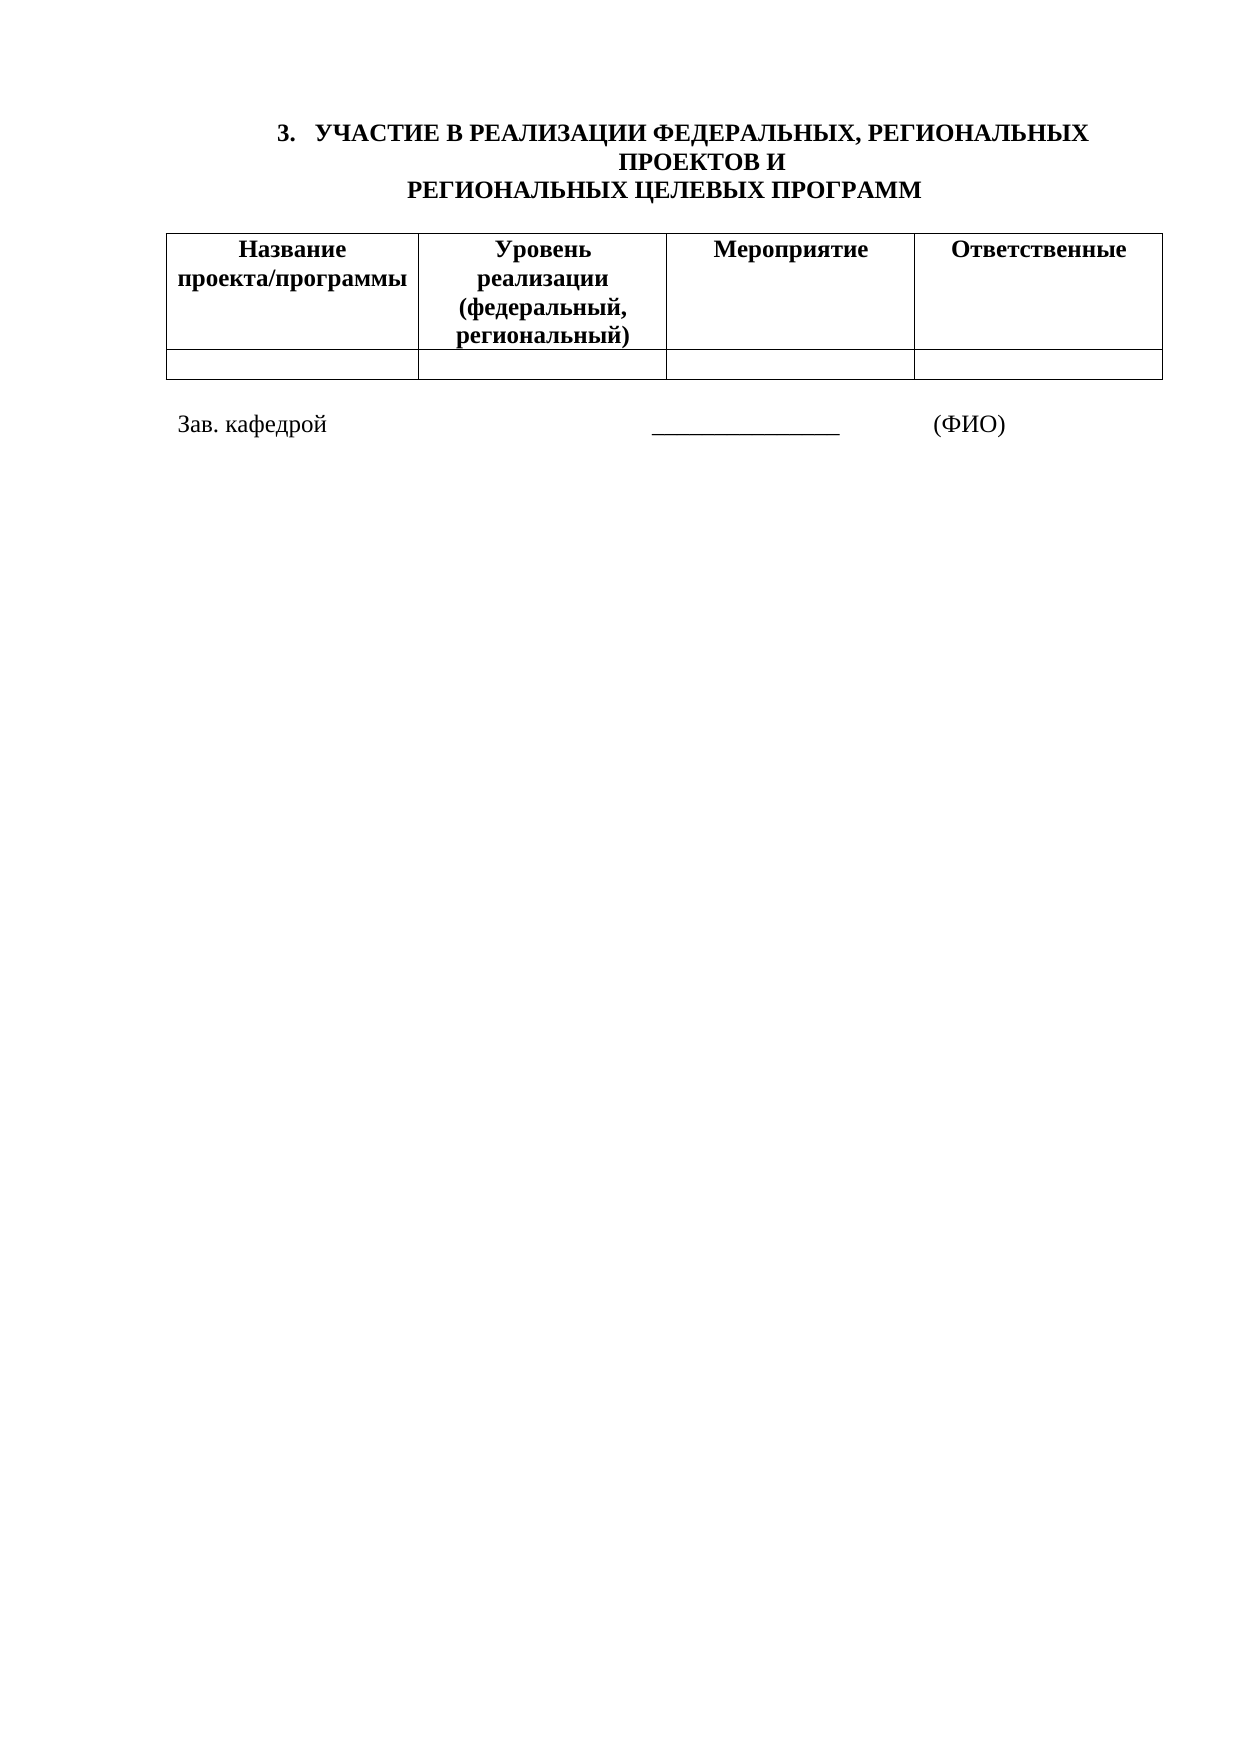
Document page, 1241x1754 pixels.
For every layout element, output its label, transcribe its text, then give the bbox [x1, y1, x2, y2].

table_header Уровень реализации (федеральный, региональный) [419, 234, 666, 349]
table_cell [419, 350, 666, 379]
text Зав. кафедрой _______________ (ФИО) [177, 409, 1152, 437]
list УЧАСТИЕ В РЕАЛИЗАЦИИ ФЕДЕРАЛЬНЫХ, РЕГИОНАЛЬНЫХ ПРОЕКТОВ И [215, 118, 1152, 176]
table_header Мероприятие [667, 234, 914, 349]
table_cell [667, 350, 914, 379]
table_cell [167, 350, 418, 379]
table_cell [915, 350, 1162, 379]
table_header Название проекта/программы [167, 234, 418, 349]
text РЕГИОНАЛЬНЫХ ЦЕЛЕВЫХ ПРОГРАММ [177, 176, 1152, 204]
table_header Ответственные [915, 234, 1162, 349]
